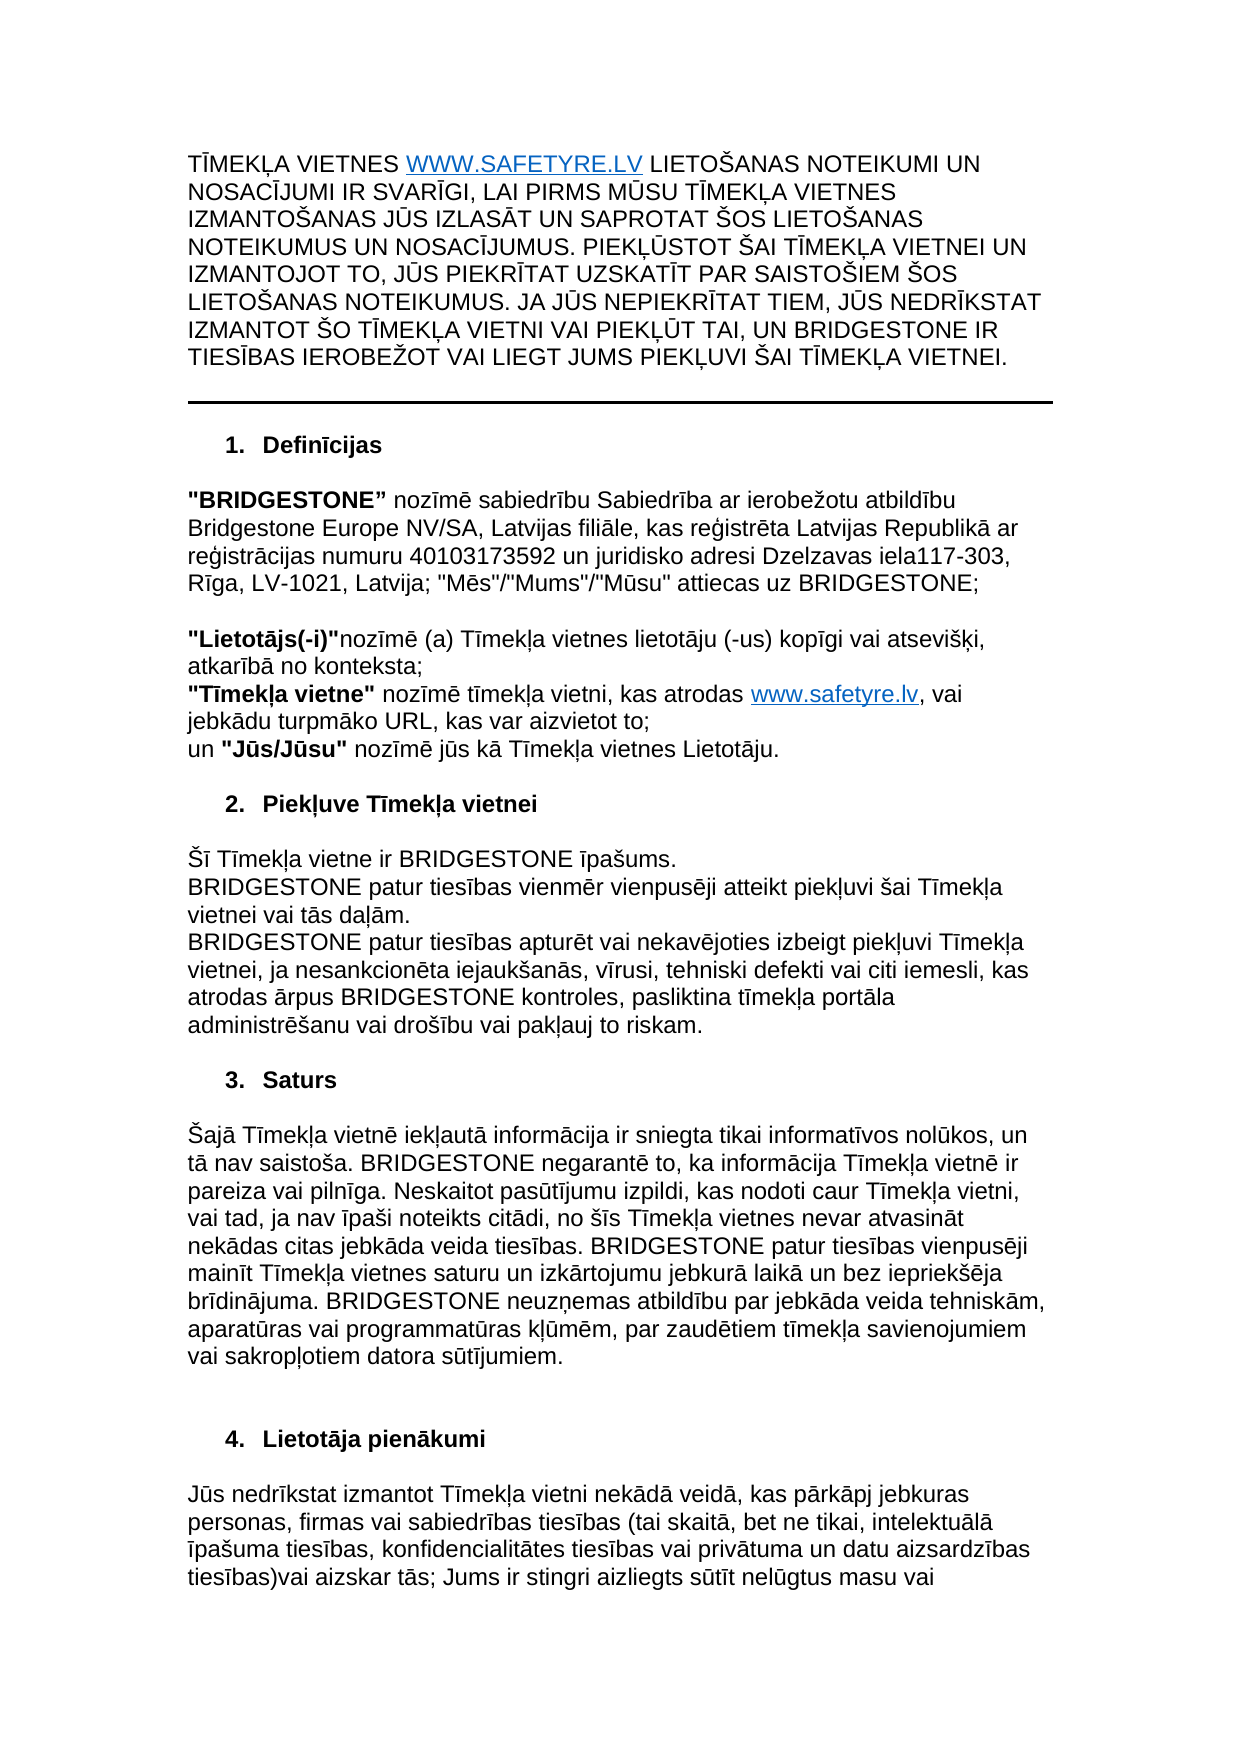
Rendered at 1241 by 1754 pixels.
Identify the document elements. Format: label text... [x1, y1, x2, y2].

text BRIDGESTONE patur tiesības apturēt vai nekavējoties izbeigt piekļuvi Tīmekļa vietnei, ja nesankcionēta iejaukšanās, vīrusi, tehniski defekti vai citi iemesli, kas atrodas ārpus BRIDGESTONE kontroles, pasliktina tīmekļa portāla administrēšanu vai drošību vai pakļauj to riskam. [187, 928, 1053, 1038]
list Definīcijas [225, 431, 1053, 459]
list Lietotāja pienākumi [225, 1425, 1053, 1453]
list Piekļuve Tīmekļa vietnei [225, 790, 1053, 818]
text "BRIDGESTONE” nozīmē sabiedrību Sabiedrība ar ierobežotu atbildību Bridgestone Europe NV/SA, Latvijas filiāle, kas reģistrēta Latvijas Republikā ar reģistrācijas numuru 40103173592 un juridisko adresi Dzelzavas iela117-303, Rīga, LV-1021, Latvija; "Mēs"/"Mums"/"Mūsu" attiecas uz BRIDGESTONE; [187, 486, 1053, 597]
text "Lietotājs(-i)"nozīmē (a) Tīmekļa vietnes lietotāju (-us) kopīgi vai atsevišķi, atkarībā no konteksta; [187, 624, 1053, 680]
text Šī Tīmekļa vietne ir BRIDGESTONE īpašums. [187, 845, 1053, 873]
text un "Jūs/Jūsu" nozīmē jūs kā Tīmekļa vietnes Lietotāju. [187, 735, 1053, 762]
list Saturs [225, 1066, 1053, 1094]
text TĪMEKĻA VIETNES WWW.SAFETYRE.LV LIETOŠANAS NOTEIKUMI UN NOSACĪJUMI IR SVARĪGI, LAI PIRMS MŪSU TĪMEKĻA VIETNES IZMANTOŠANAS JŪS IZLASĀT UN SAPROTAT ŠOS LIETOŠANAS NOTEIKUMUS UN NOSACĪJUMUS. PIEKĻŪSTOT ŠAI TĪMEKĻA VIETNEI UN IZMANTOJOT TO, JŪS PIEKRĪTAT UZSKATĪT PAR SAISTOŠIEM ŠOS LIETOŠANAS NOTEIKUMUS. JA JŪS NEPIEKRĪTAT TIEM, JŪS NEDRĪKSTAT IZMANTOT ŠO TĪMEKĻA VIETNI VAI PIEKĻŪT TAI, UN BRIDGESTONE IR TIESĪBAS IEROBEŽOT VAI LIEGT JUMS PIEKĻUVI ŠAI TĪMEKĻA VIETNEI. [187, 150, 1053, 371]
text BRIDGESTONE patur tiesības vienmēr vienpusēji atteikt piekļuvi šai Tīmekļa vietnei vai tās daļām. [187, 873, 1053, 928]
text "Tīmekļa vietne" nozīmē tīmekļa vietni, kas atrodas www.safetyre.lv, vai jebkādu turpmāko URL, kas var aizvietot to; [187, 680, 1053, 735]
text Šajā Tīmekļa vietnē iekļautā informācija ir sniegta tikai informatīvos nolūkos, un tā nav saistoša. BRIDGESTONE negarantē to, ka informācija Tīmekļa vietnē ir pareiza vai pilnīga. Neskaitot pasūtījumu izpildi, kas nodoti caur Tīmekļa vietni, vai tad, ja nav īpaši noteikts citādi, no šīs Tīmekļa vietnes nevar atvasināt nekādas citas jebkāda veida tiesības. BRIDGESTONE patur tiesības vienpusēji mainīt Tīmekļa vietnes saturu un izkārtojumu jebkurā laikā un bez iepriekšēja brīdinājuma. BRIDGESTONE neuzņemas atbildību par jebkāda veida tehniskām, aparatūras vai programmatūras kļūmēm, par zaudētiem tīmekļa savienojumiem vai sakropļotiem datora sūtījumiem. [187, 1121, 1053, 1370]
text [187, 1480, 1053, 1591]
